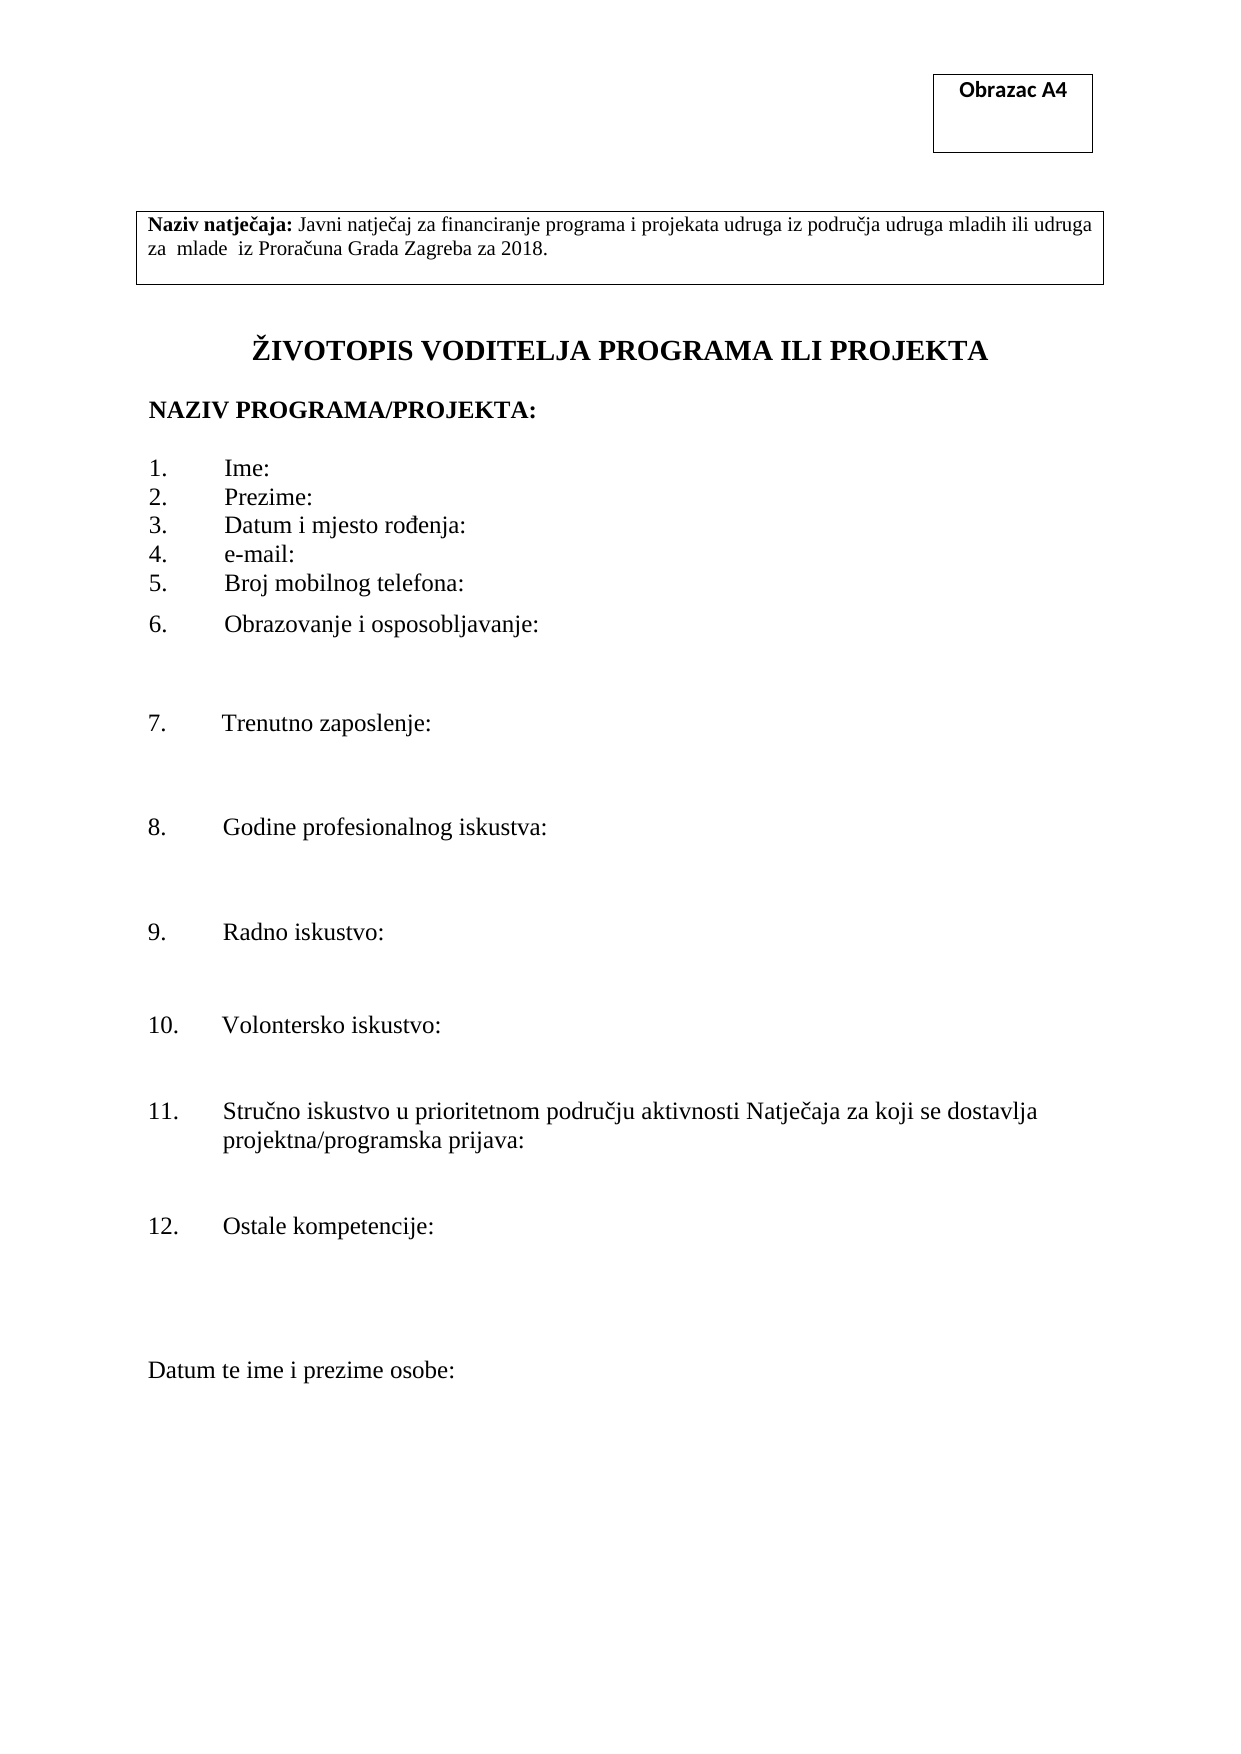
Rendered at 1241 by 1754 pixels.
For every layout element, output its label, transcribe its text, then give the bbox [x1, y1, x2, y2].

text 3. Datum i mjesto rođenja: [149, 510, 1093, 539]
text 12. Ostale kompetencije: [148, 1211, 1093, 1240]
text 6. Obrazovanje i osposobljavanje: [149, 609, 1093, 638]
text ŽIVOTOPIS VODITELJA PROGRAMA ILI PROJEKTA [148, 333, 1093, 367]
table_header Naziv natječaja: Javni natječaj za financiranje programa i projekata udruga iz područja udruga mladih ili udruga za mlade iz Proračuna Grada Zagreba za 2018. [137, 212, 1103, 284]
text 4. e-mail: [149, 539, 1093, 568]
text 5. Broj mobilnog telefona: [149, 568, 1093, 597]
text 9. Radno iskustvo: [148, 917, 1093, 946]
text 1. Ime: [149, 453, 1093, 482]
text Datum te ime i prezime osobe: [148, 1355, 1093, 1383]
text NAZIV PROGRAMA/PROJEKTA: [149, 395, 1093, 424]
text 10. Volontersko iskustvo: [148, 1010, 1093, 1038]
text 8. Godine profesionalnog iskustva: [148, 812, 1093, 841]
text 11. Stručno iskustvo u prioritetnom području aktivnosti Natječaja za koji se dostavlja projektna/programska prijava: [148, 1096, 1093, 1153]
text 7. Trenutno zaposlenje: [148, 708, 1091, 737]
text 2. Prezime: [149, 482, 1093, 510]
